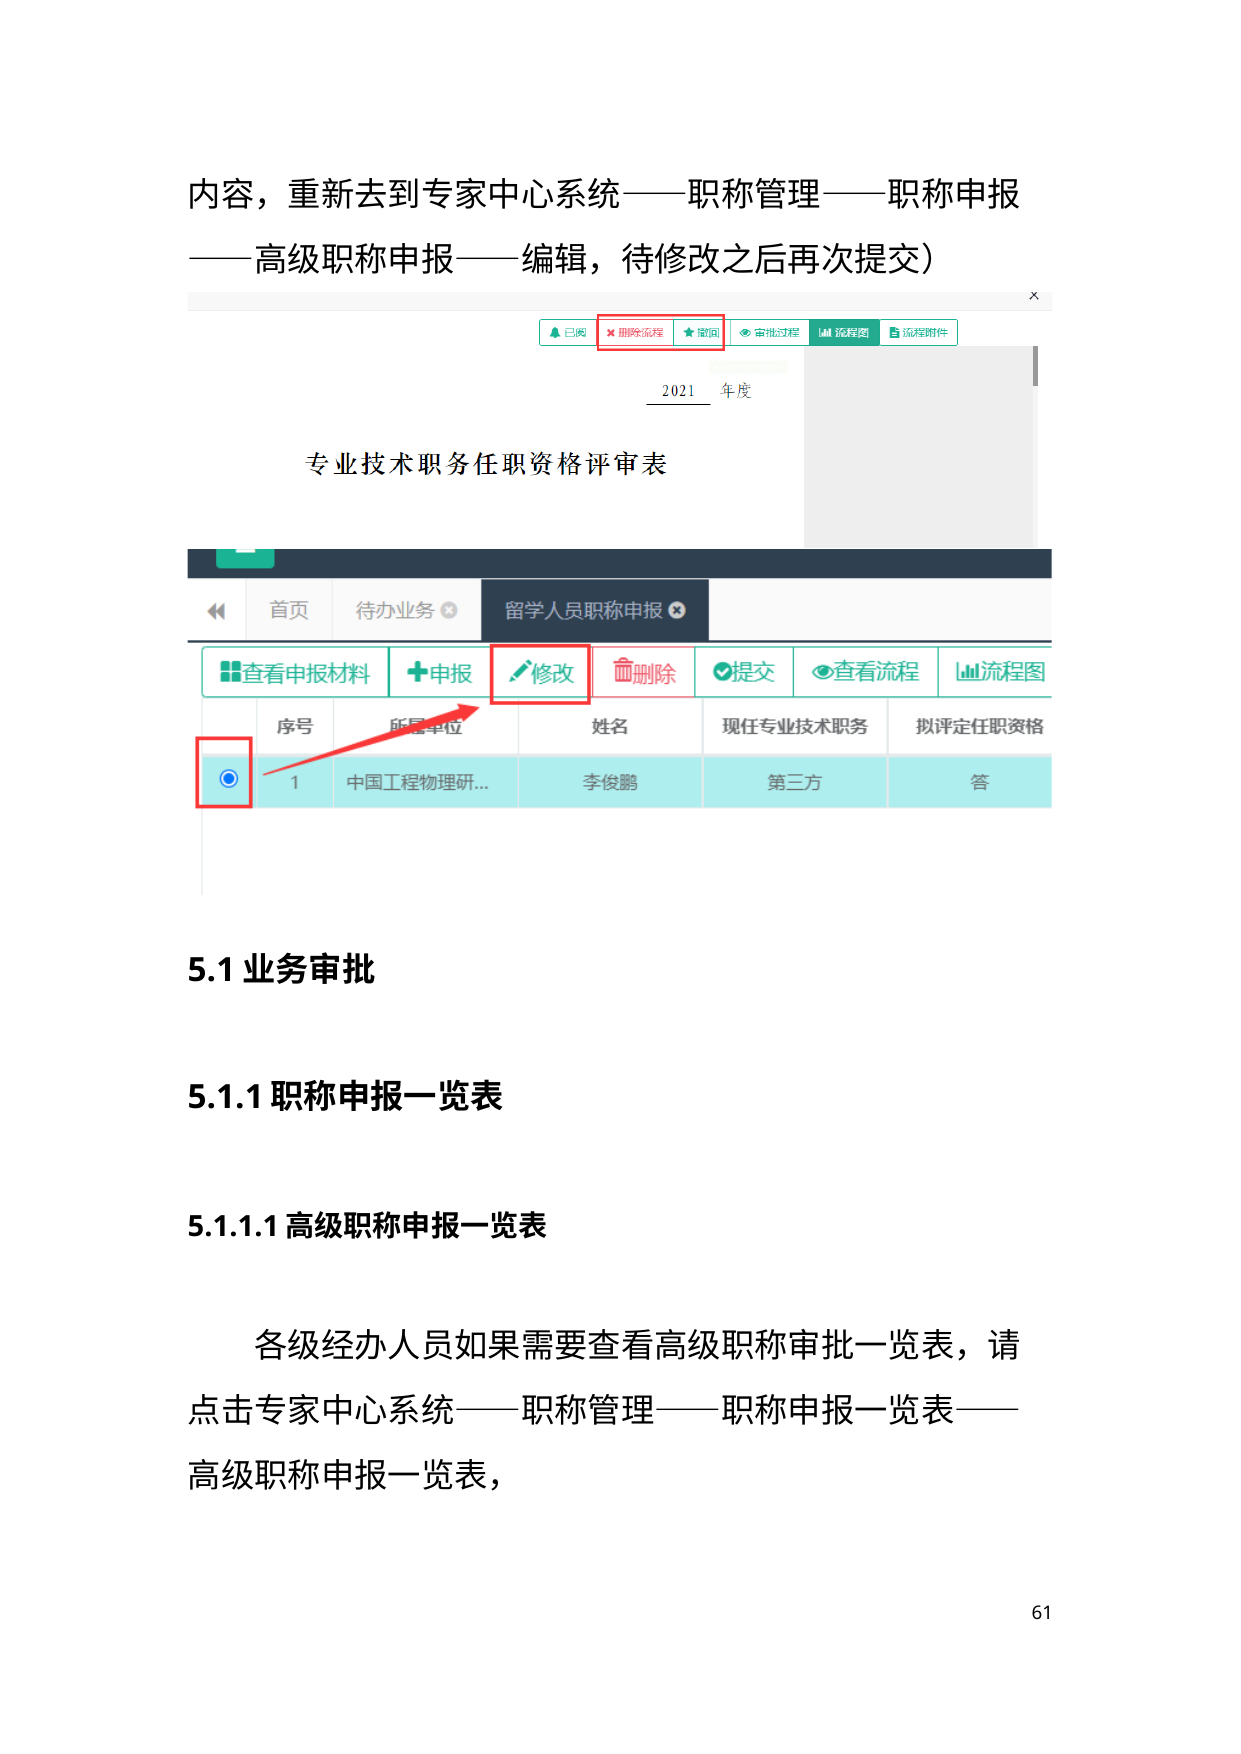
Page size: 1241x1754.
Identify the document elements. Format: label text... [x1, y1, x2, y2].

subtitle 5.1业务审批 [187, 934, 1053, 999]
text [187, 160, 1053, 292]
subtitle 5.1.1.1高级职称申报一览表 [187, 1191, 1053, 1256]
picture [187, 549, 1052, 895]
subtitle 5.1.1职称申报一览表 [187, 1062, 1053, 1127]
text 各级经办人员如果需要查看高级职称审批一览表，请点击专家中心系统——职称管理——职称申报一览表——高级职称申报一览表， [187, 1310, 1053, 1505]
picture [187, 292, 1053, 548]
